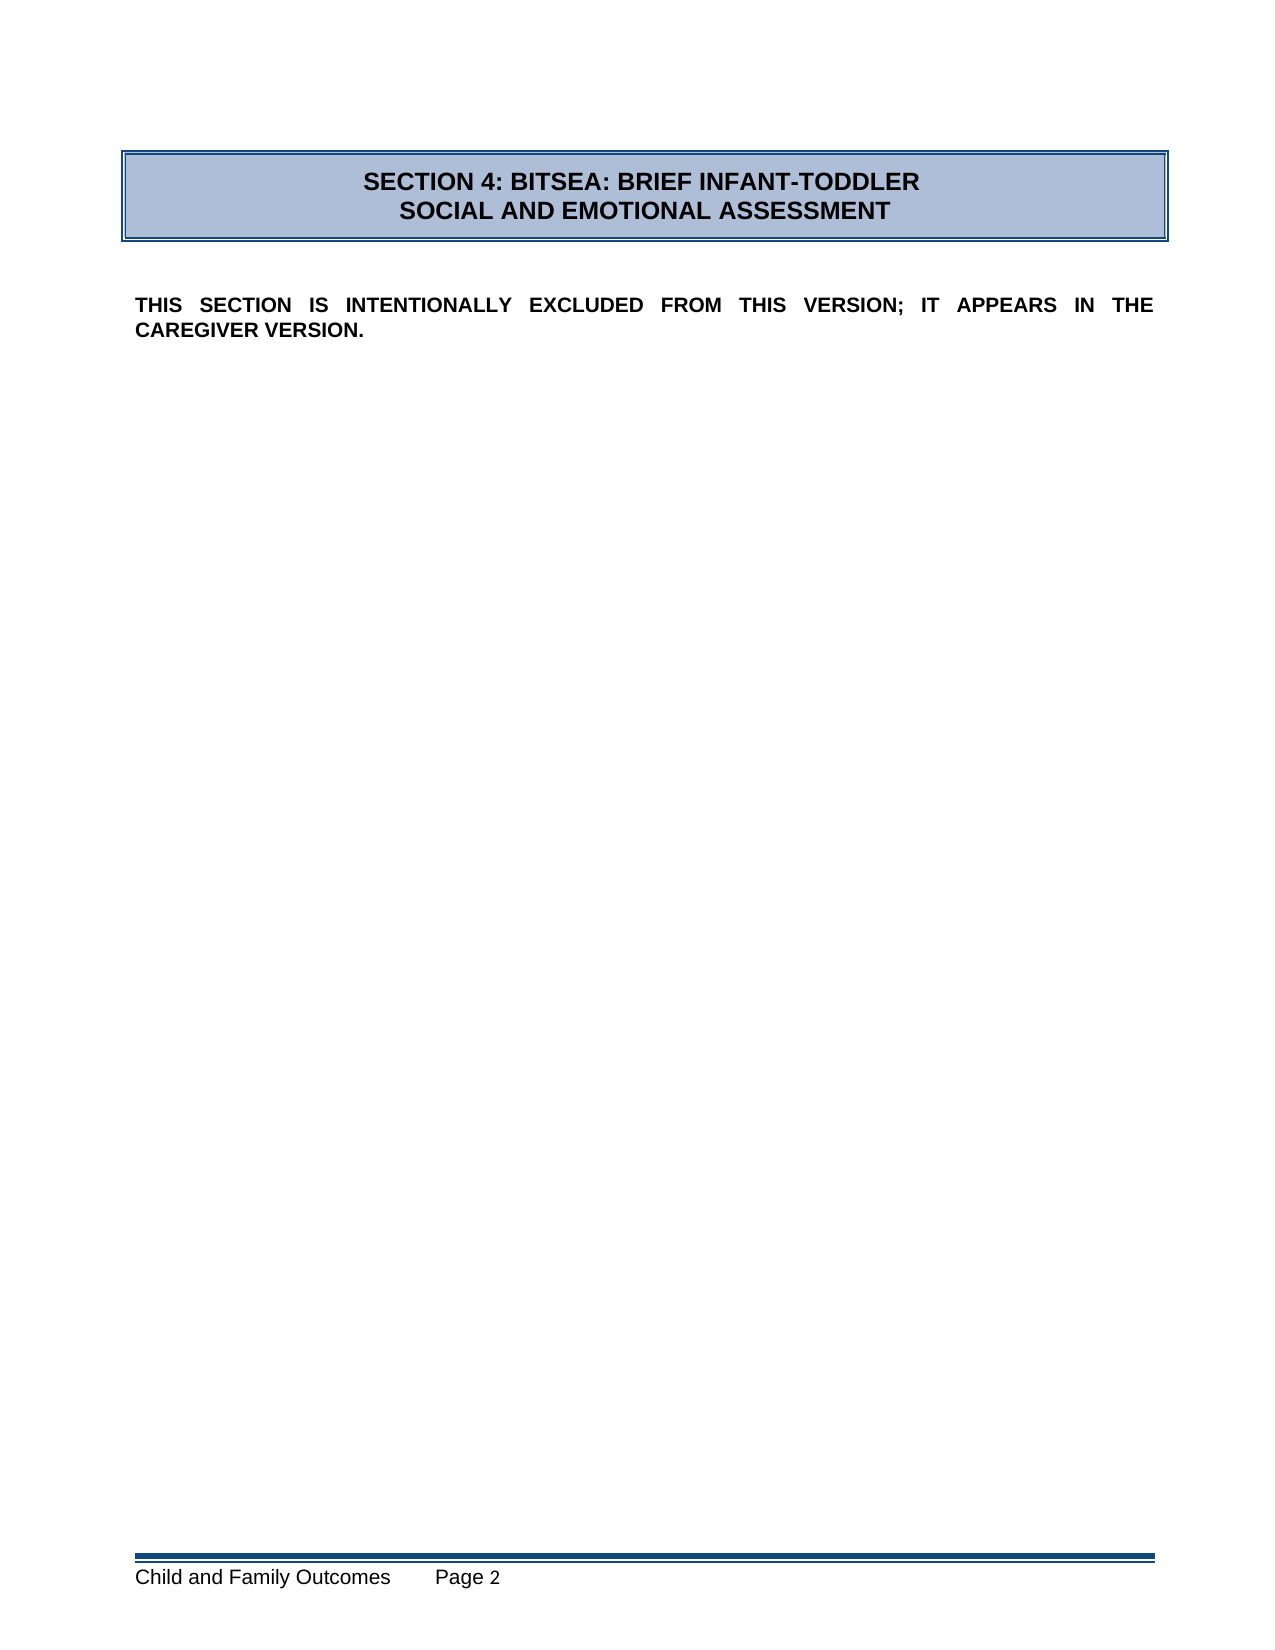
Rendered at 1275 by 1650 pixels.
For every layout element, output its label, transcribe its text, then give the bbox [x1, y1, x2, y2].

text THIS SECTION IS INTENTIONALLY EXCLUDED FROM THIS VERSION; IT APPEARS IN THE CAREGIVER VERSION. [135, 292, 1155, 342]
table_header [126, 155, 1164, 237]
